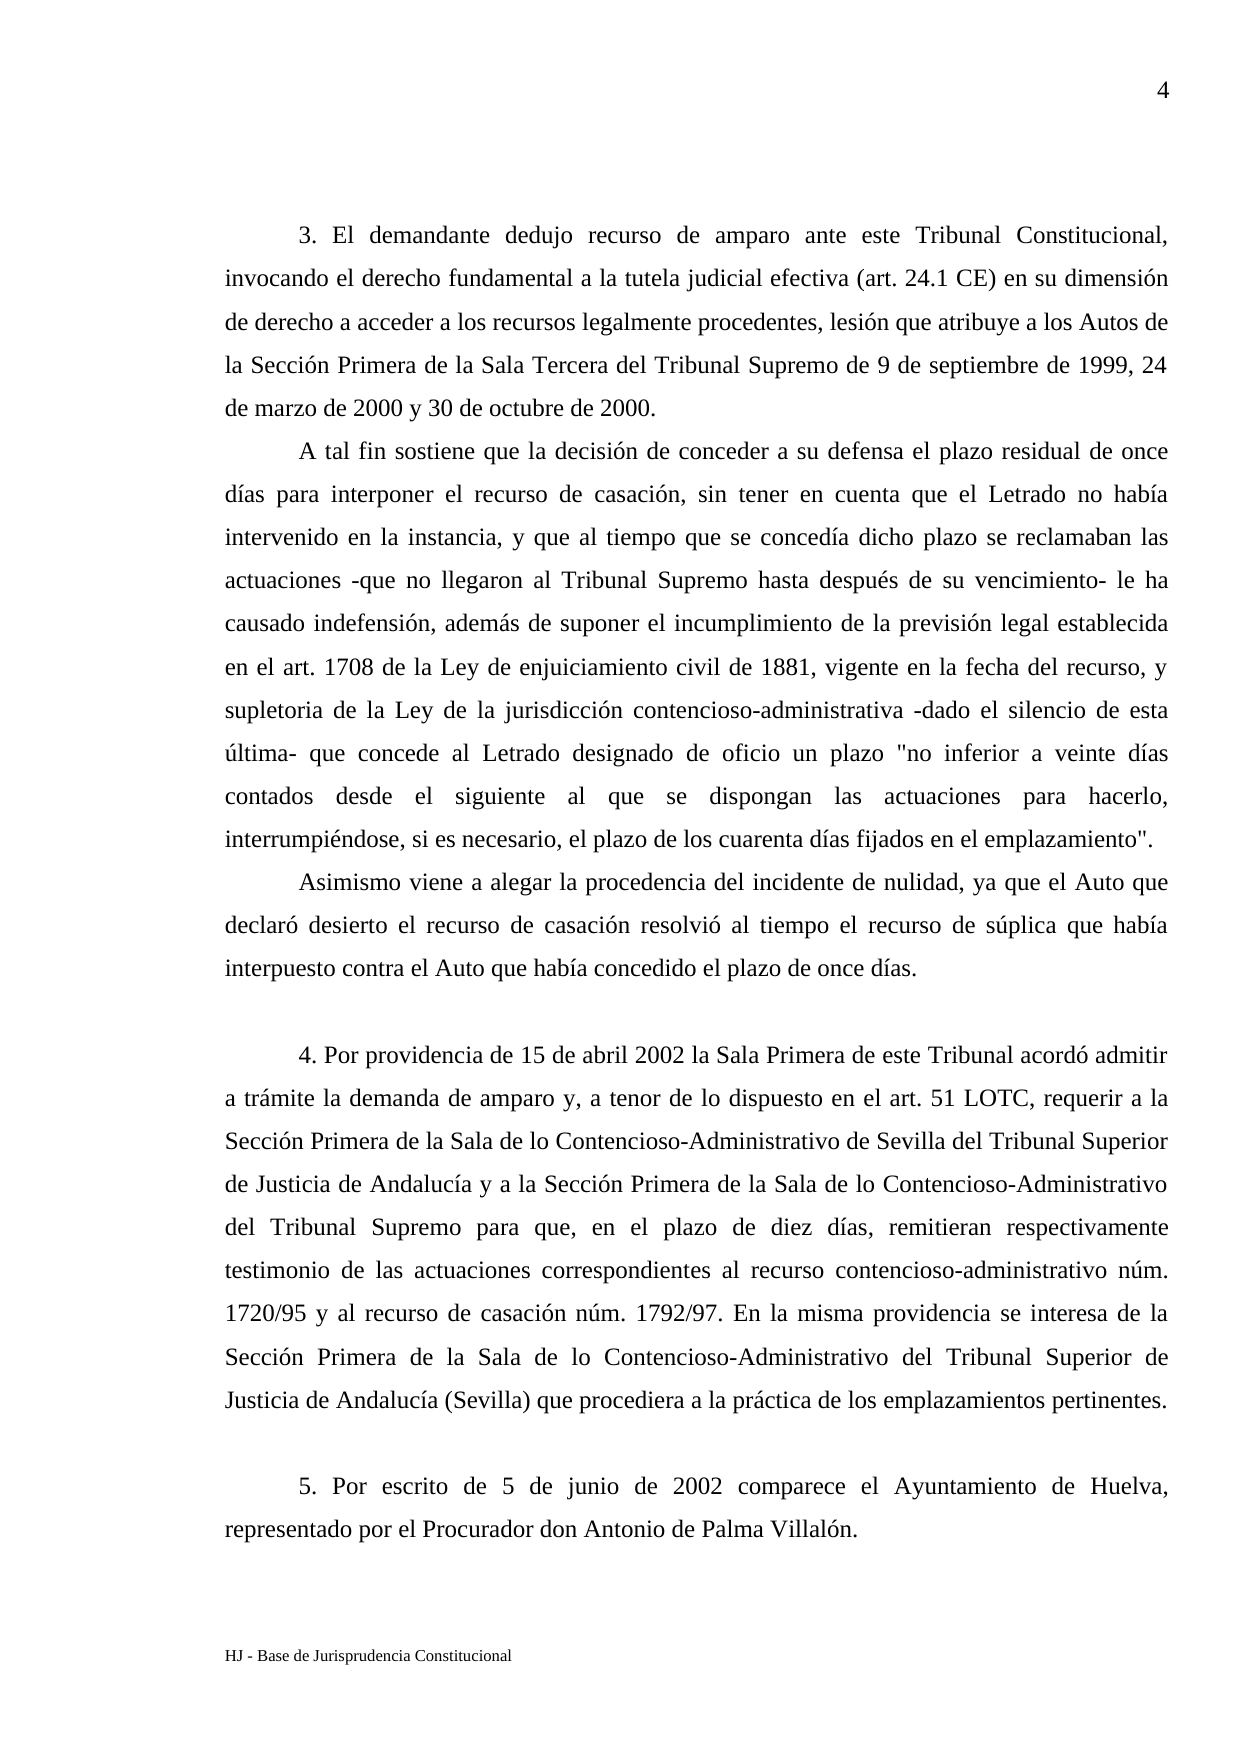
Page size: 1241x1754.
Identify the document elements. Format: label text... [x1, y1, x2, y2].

text 4. Por providencia de 15 de abril 2002 la Sala Primera de este Tribunal acordó admitir a trámite la demanda de amparo y, a tenor de lo dispuesto en el art. 51 LOTC, requerir a la Sección Primera de la Sala de lo Contencioso-Administrativo de Sevilla del Tribunal Superior de Justicia de Andalucía y a la Sección Primera de la Sala de lo Contencioso-Administrativo del Tribunal Supremo para que, en el plazo de diez días, remitieran respectivamente testimonio de las actuaciones correspondientes al recurso contencioso-administrativo núm. 1720/95 y al recurso de casación núm. 1792/97. En la misma providencia se interesa de la Sección Primera de la Sala de lo Contencioso-Administrativo del Tribunal Superior de Justicia de Andalucía (Sevilla) que procediera a la práctica de los emplazamientos pertinentes. [224, 1040, 1169, 1413]
text A tal fin sostiene que la decisión de conceder a su defensa el plazo residual de once días para interponer el recurso de casación, sin tener en cuenta que el Letrado no había intervenido en la instancia, y que al tiempo que se concedía dicho plazo se reclamaban las actuaciones -que no llegaron al Tribunal Supremo hasta después de su vencimiento- le ha causado indefensión, además de suponer el incumplimiento de la previsión legal establecida en el art. 1708 de la Ley de enjuiciamiento civil de 1881, vigente en la fecha del recurso, y supletoria de la Ley de la jurisdicción contencioso-administrativa -dado el silencio de esta última- que concede al Letrado designado de oficio un plazo "no inferior a veinte días contados desde el siguiente al que se dispongan las actuaciones para hacerlo, interrumpiéndose, si es necesario, el plazo de los cuarenta días fijados en el emplazamiento". [224, 436, 1169, 853]
text Asimismo viene a alegar la procedencia del incidente de nulidad, ya que el Auto que declaró desierto el recurso de casación resolvió al tiempo el recurso de súplica que había interpuesto contra el Auto que había concedido el plazo de once días. [224, 867, 1169, 982]
text 5. Por escrito de 5 de junio de 2002 comparece el Ayuntamiento de Huelva, representado por el Procurador don Antonio de Palma Villalón. [224, 1471, 1169, 1543]
text 3. El demandante dedujo recurso de amparo ante este Tribunal Constitucional, invocando el derecho fundamental a la tutela judicial efectiva (art. 24.1 CE) en su dimensión de derecho a acceder a los recursos legalmente procedentes, lesión que atribuye a los Autos de la Sección Primera de la Sala Tercera del Tribunal Supremo de 9 de septiembre de 1999, 24 de marzo de 2000 y 30 de octubre de 2000. [224, 220, 1169, 422]
